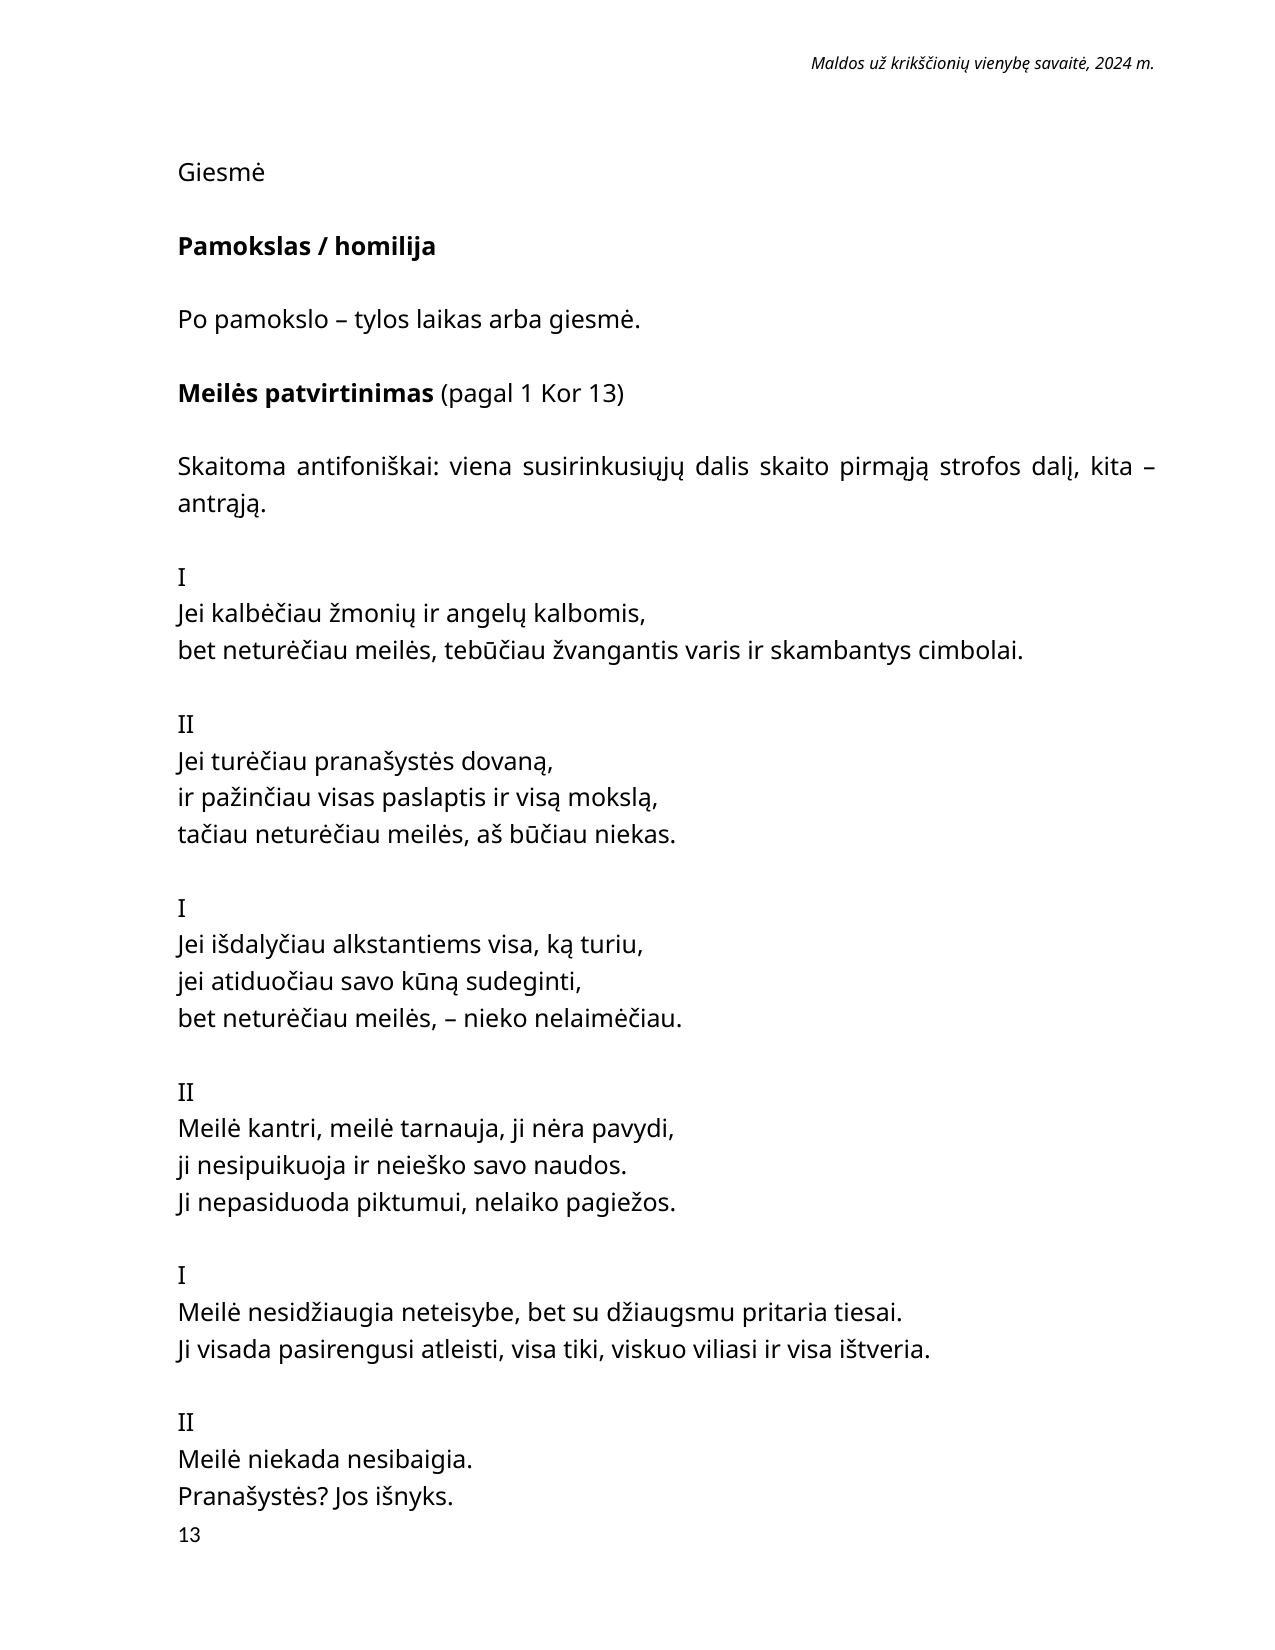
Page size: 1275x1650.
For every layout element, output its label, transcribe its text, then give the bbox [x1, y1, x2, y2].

text II [177, 1405, 1157, 1439]
text jei atiduočiau savo kūną sudeginti, [177, 964, 1157, 998]
text Skaitoma antifoniškai: viena susirinkusiųjų dalis skaito pirmąją strofos dalį, kita – antrąją. [177, 449, 1157, 520]
text Ji visada pasirengusi atleisti, visa tiki, viskuo viliasi ir visa ištveria. [177, 1332, 1157, 1366]
text I [177, 559, 1157, 593]
text I [177, 1258, 1157, 1292]
text bet neturėčiau meilės, – nieko nelaimėčiau. [177, 1001, 1157, 1035]
text Jei išdalyčiau alkstantiems visa, ką turiu, [177, 927, 1157, 961]
text ir pažinčiau visas paslaptis ir visą mokslą, [177, 780, 1157, 814]
text Po pamokslo – tylos laikas arba giesmė. [177, 302, 1157, 336]
text Meilės patvirtinimas (pagal 1 Kor 13) [177, 376, 1157, 409]
text Jei turėčiau pranašystės dovaną, [177, 743, 1157, 777]
text ji nesipuikuoja ir neieško savo naudos. [177, 1148, 1157, 1182]
text tačiau neturėčiau meilės, aš būčiau niekas. [177, 817, 1157, 851]
text Giesmė [177, 155, 1157, 189]
text Meilė kantri, meilė tarnauja, ji nėra pavydi, [177, 1111, 1157, 1145]
text Pamokslas / homilija [177, 228, 1157, 262]
text Meilė nesidžiaugia neteisybe, bet su džiaugsmu pritaria tiesai. [177, 1295, 1157, 1329]
text Jei kalbėčiau žmonių ir angelų kalbomis, [177, 596, 1157, 630]
text Meilė niekada nesibaigia. [177, 1442, 1157, 1476]
text Pranašystės? Jos išnyks. [177, 1479, 1157, 1513]
text Ji nepasiduoda piktumui, nelaiko pagiežos. [177, 1184, 1157, 1218]
text II [177, 706, 1157, 741]
text I [177, 890, 1157, 924]
text bet neturėčiau meilės, tebūčiau žvangantis varis ir skambantys cimbolai. [177, 633, 1157, 667]
text II [177, 1074, 1157, 1108]
